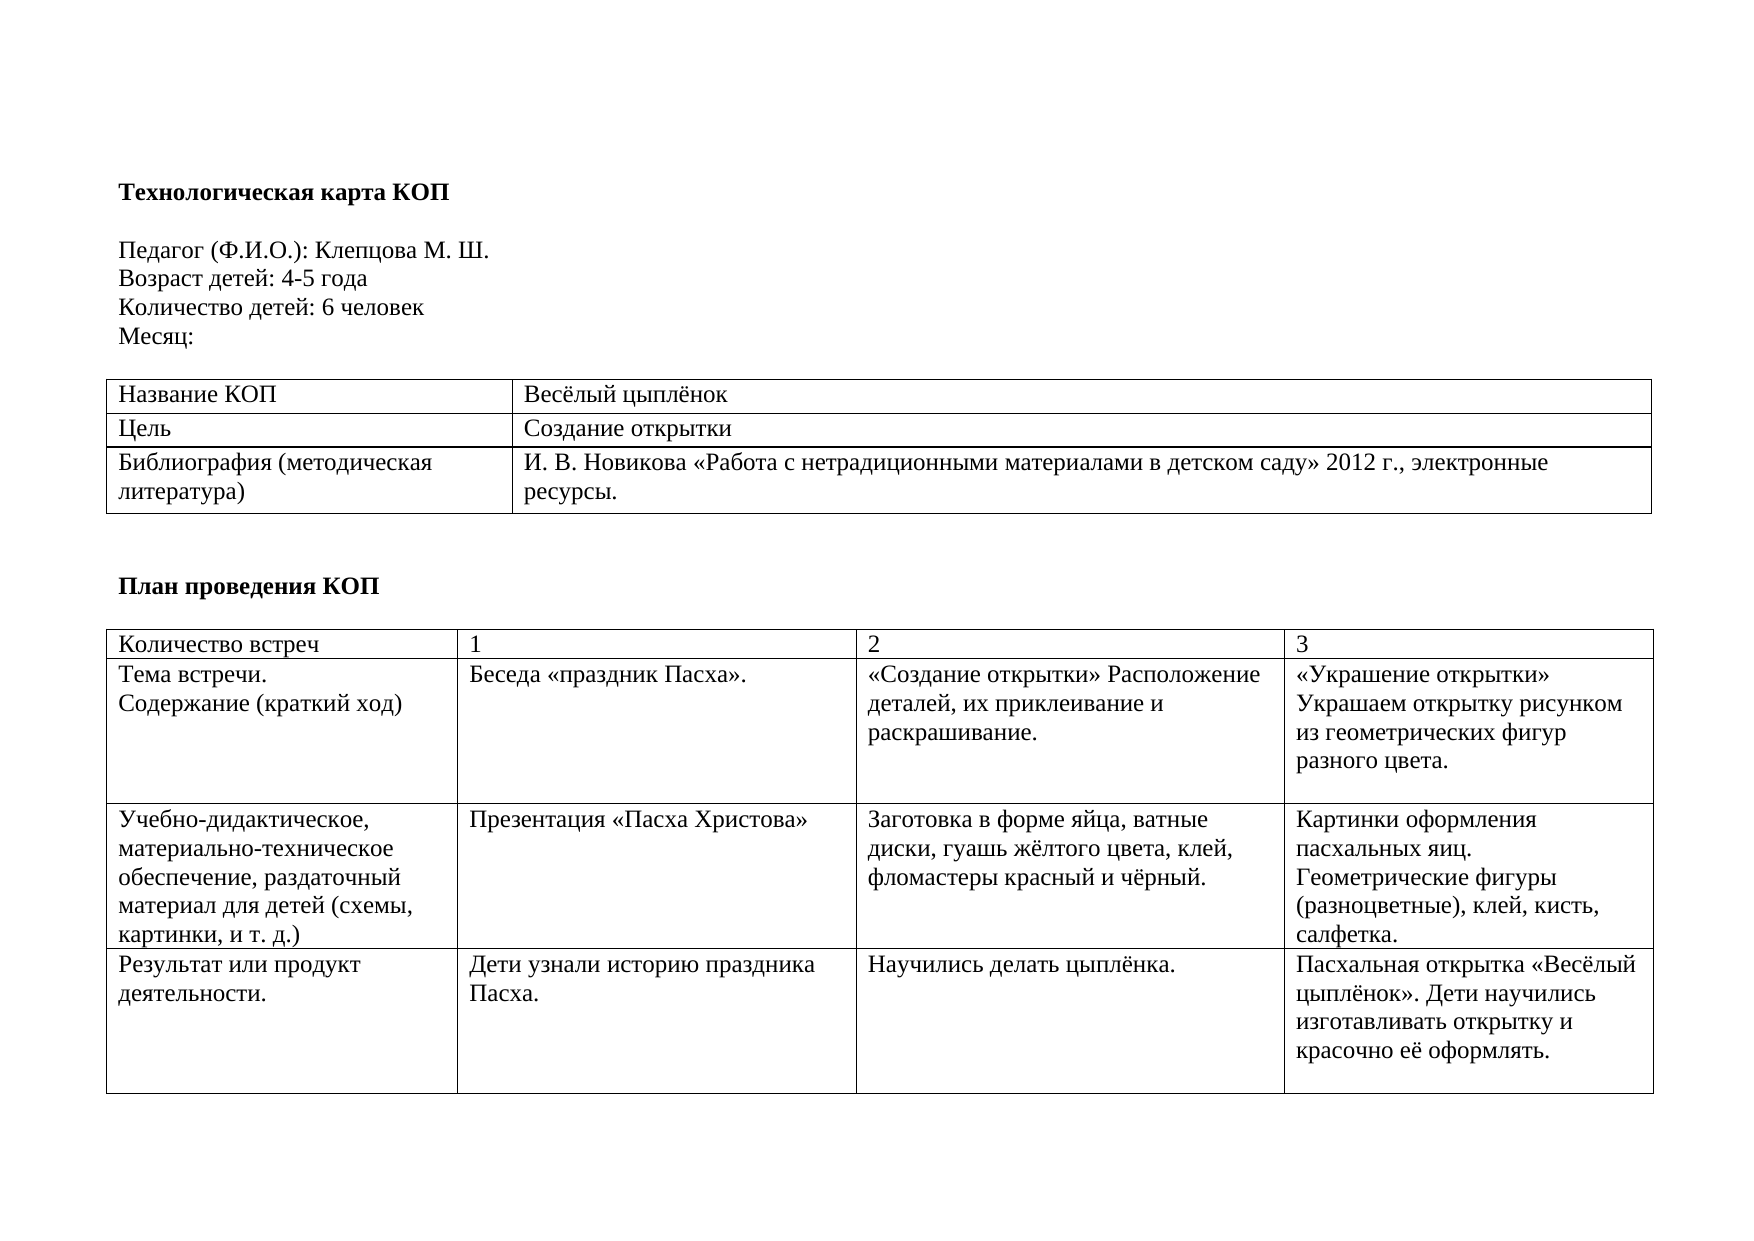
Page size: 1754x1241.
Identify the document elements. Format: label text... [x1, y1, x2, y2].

table_cell «Создание открытки» Расположение деталей, их приклеивание и раскрашивание. [857, 659, 1284, 803]
table_cell Библиография (методическая литература) [107, 448, 512, 512]
table_cell Картинки оформления пасхальных яиц. Геометрические фигуры (разноцветные), клей, кисть, салфетка. [1285, 804, 1653, 948]
text Возраст детей: 4-5 года [118, 263, 1636, 292]
text Месяц: [118, 321, 1636, 350]
table_header 2 [857, 630, 1284, 658]
table_header 1 [458, 630, 856, 658]
table_header Количество встреч [107, 630, 457, 658]
table_header 3 [1285, 630, 1653, 658]
table_cell Цель [107, 414, 512, 446]
table_header Весёлый цыплёнок [513, 380, 1651, 412]
text Технологическая карта КОП [118, 177, 1636, 206]
table_cell Создание открытки [513, 414, 1651, 446]
table_cell Презентация «Пасха Христова» [458, 804, 856, 948]
table_cell Дети узнали историю праздника Пасха. [458, 949, 856, 1093]
text План проведения КОП [118, 571, 1636, 600]
table_cell Беседа «праздник Пасха». [458, 659, 856, 803]
table_cell Заготовка в форме яйца, ватные диски, гуашь жёлтого цвета, клей, фломастеры красный и чёрный. [857, 804, 1284, 948]
table_cell Результат или продукт деятельности. [107, 949, 457, 1093]
table_cell «Украшение открытки» Украшаем открытку рисунком из геометрических фигур разного цвета. [1285, 659, 1653, 803]
table_header Название КОП [107, 380, 512, 412]
table_cell И. В. Новикова «Работа с нетрадиционными материалами в детском саду» 2012 г., электронные ресурсы. [513, 448, 1651, 512]
table_cell Пасхальная открытка «Весёлый цыплёнок». Дети научились изготавливать открытку и красочно её оформлять. [1285, 949, 1653, 1093]
table_cell Научились делать цыплёнка. [857, 949, 1284, 1093]
text Количество детей: 6 человек [118, 292, 1636, 321]
table_cell Учебно-дидактическое, материально-техническое обеспечение, раздаточный материал для детей (схемы, картинки, и т. д.) [107, 804, 457, 948]
text Педагог (Ф.И.О.): Клепцова М. Ш. [118, 235, 1636, 263]
table_cell Тема встречи. Содержание (краткий ход) [107, 659, 457, 803]
